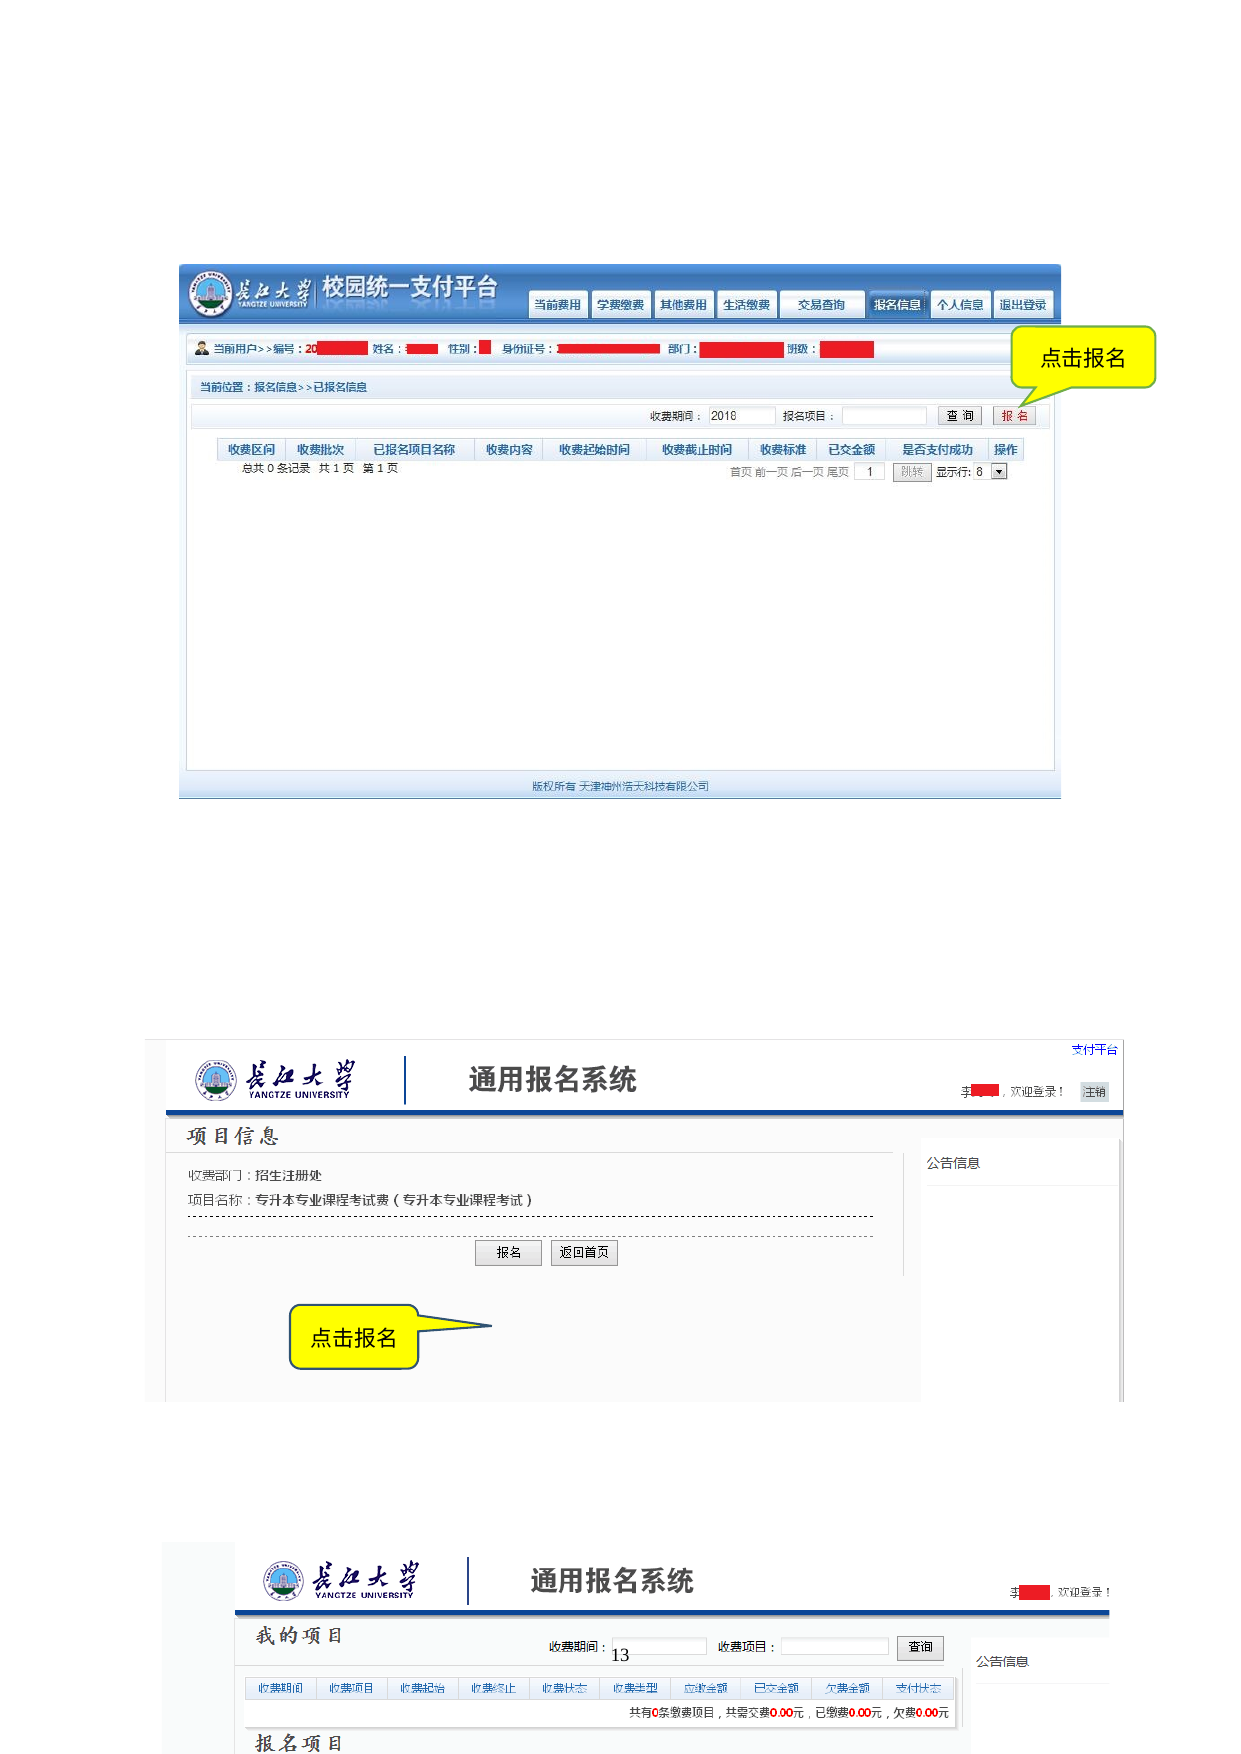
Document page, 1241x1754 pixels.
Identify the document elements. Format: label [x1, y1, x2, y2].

picture [161, 1542, 1110, 1754]
picture [179, 264, 1062, 799]
picture [144, 1039, 1124, 1402]
